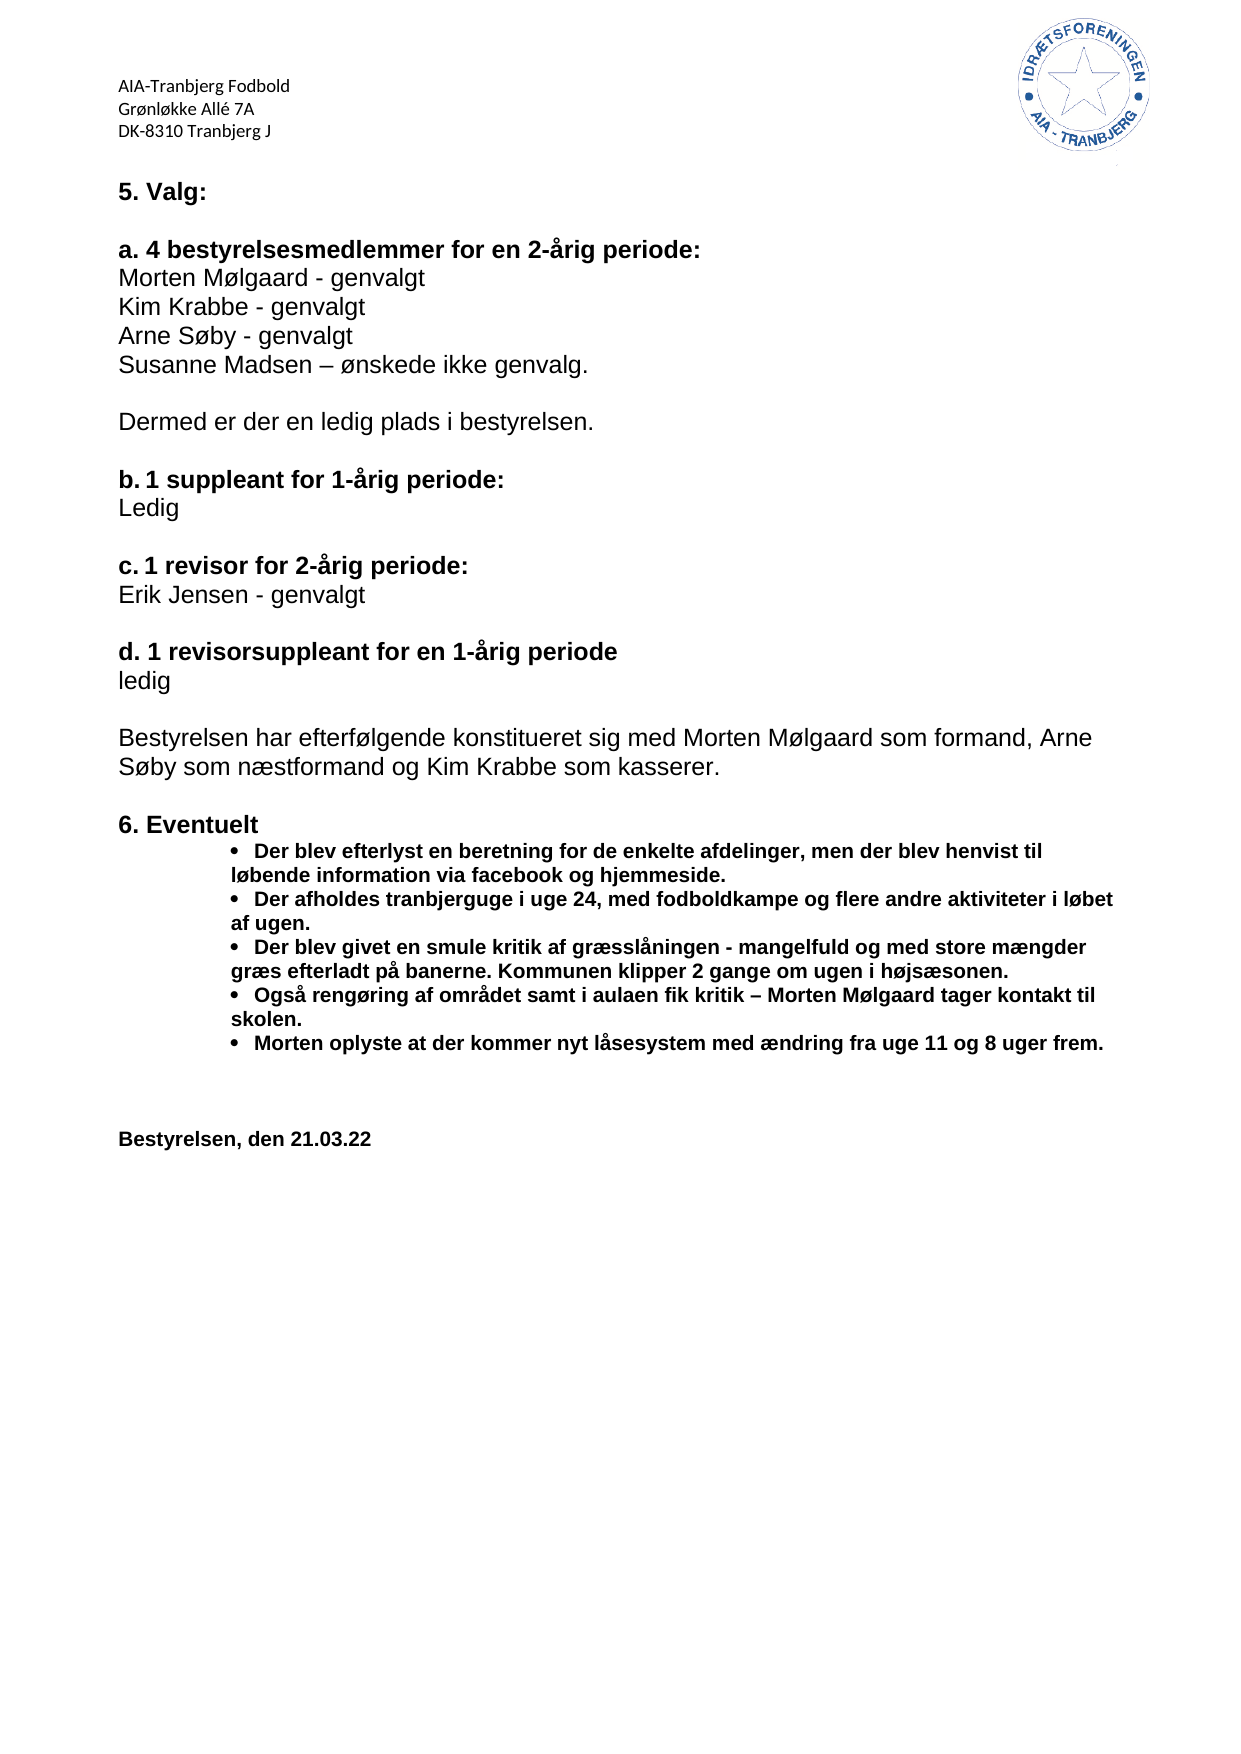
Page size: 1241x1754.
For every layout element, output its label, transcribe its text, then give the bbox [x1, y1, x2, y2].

text Bestyrelsen har efterfølgende konstitueret sig med Morten Mølgaard som formand, Arne Søby som næstformand og Kim Krabbe som kasserer. [118, 723, 1122, 781]
text Arne Søby - genvalgt [118, 321, 1122, 350]
text Kim Krabbe - genvalgt [118, 292, 1122, 321]
text c. 1 revisor for 2-årig periode: [118, 522, 1122, 580]
text Erik Jensen - genvalgt [118, 580, 1122, 608]
text Dermed er der en ledig plads i bestyrelsen. [118, 407, 1122, 436]
list Der blev givet en smule kritik af græsslåningen - mangelfuld og med store mængder græs efterladt på banerne. Kommunen klipper 2 gange om ugen i højsæsonen. [231, 934, 1122, 982]
text a. 4 bestyrelsesmedlemmer for en 2-årig periode: [118, 235, 1122, 263]
text b. 1 suppleant for 1-årig periode: [118, 436, 1122, 493]
text Ledig [118, 493, 1122, 522]
text 5. Valg: [118, 177, 1122, 206]
text Susanne Madsen – ønskede ikke genvalg. [118, 350, 1122, 378]
text Morten Mølgaard - genvalgt [118, 263, 1122, 292]
list Der blev efterlyst en beretning for de enkelte afdelinger, men der blev henvist til løbende information via facebook og hjemmeside. [231, 838, 1122, 886]
text Bestyrelsen, den 21.03.22 [118, 1126, 1122, 1150]
text d. 1 revisorsuppleant for en 1-årig periode [118, 608, 1122, 666]
list Også rengøring af området samt i aulaen fik kritik – Morten Mølgaard tager kontakt til skolen. [231, 982, 1122, 1031]
text 6. Eventuelt [118, 810, 1122, 838]
picture [1018, 18, 1150, 171]
list Morten oplyste at der kommer nyt låsesystem med ændring fra uge 11 og 8 uger frem. [231, 1031, 1122, 1054]
list Der afholdes tranbjerguge i uge 24, med fodboldkampe og flere andre aktiviteter i løbet af ugen. [231, 886, 1122, 934]
text ledig [118, 666, 1122, 695]
